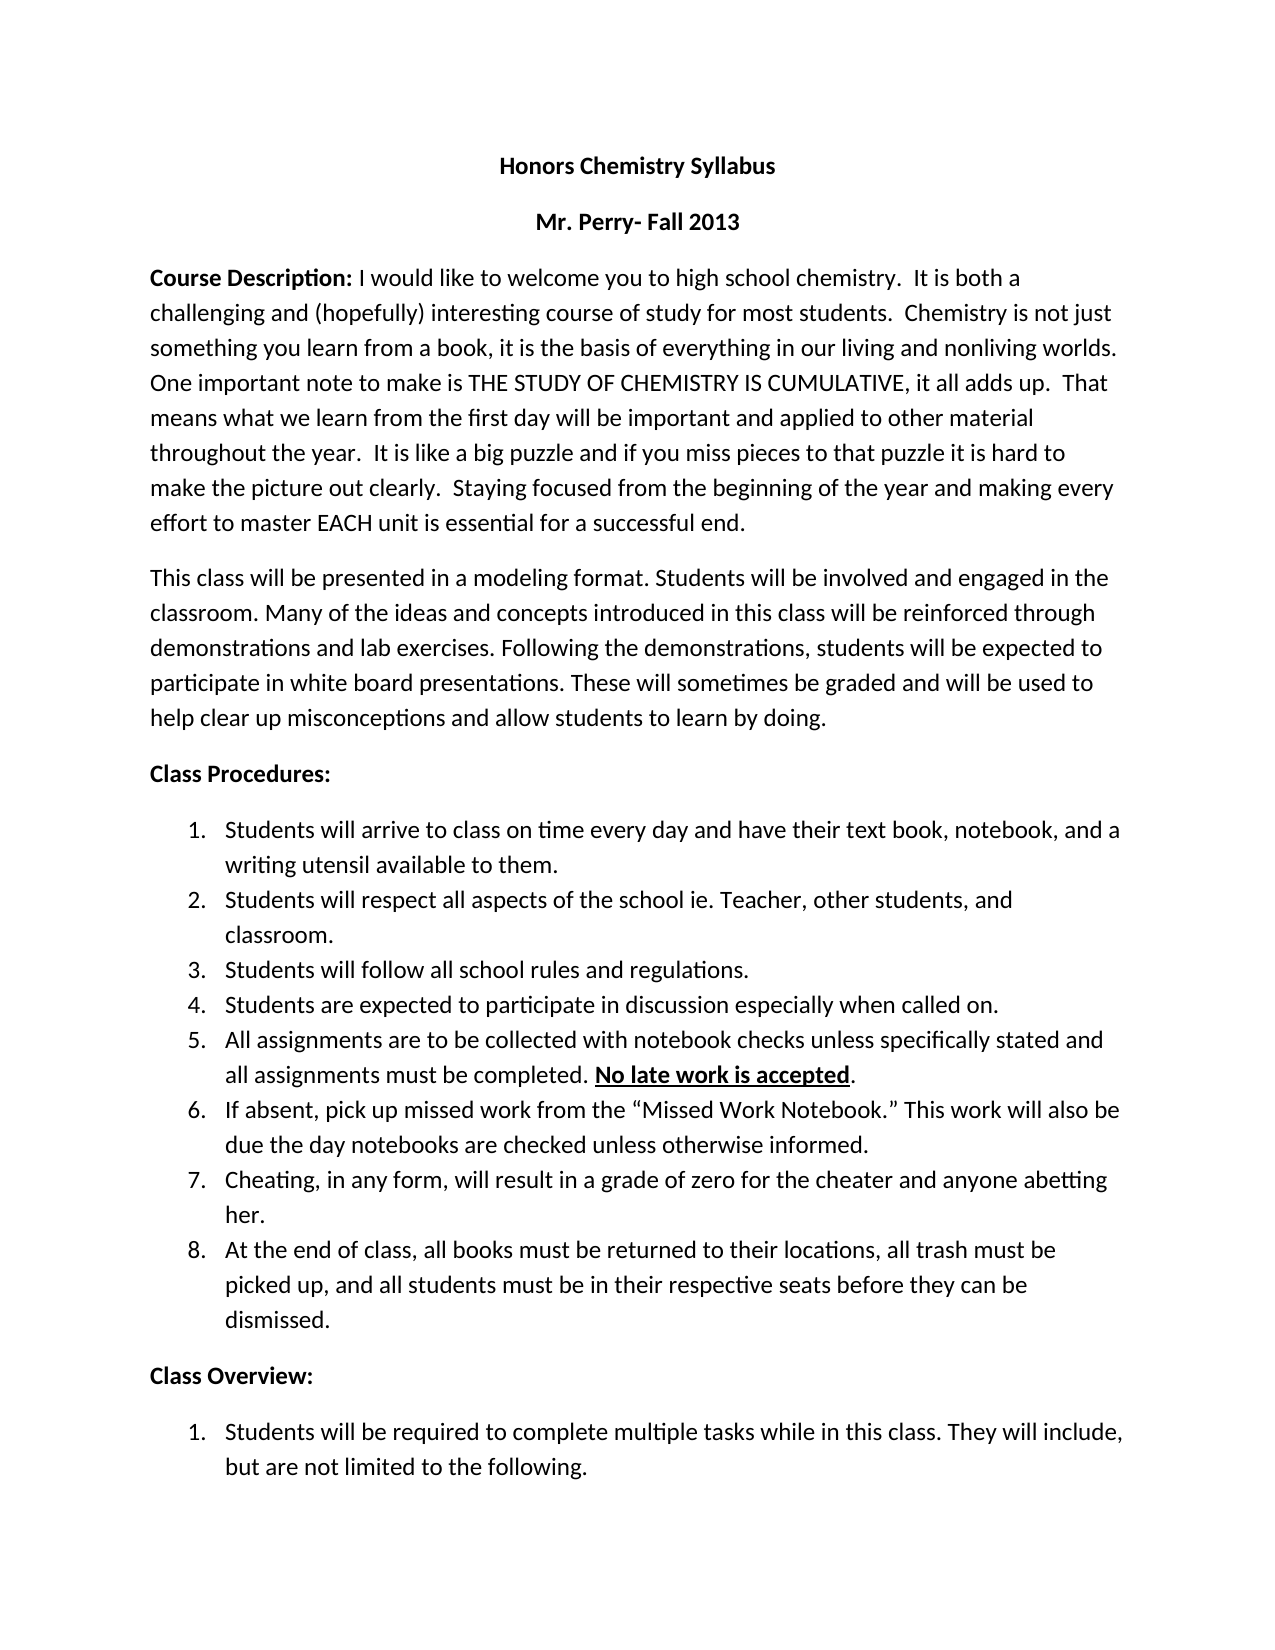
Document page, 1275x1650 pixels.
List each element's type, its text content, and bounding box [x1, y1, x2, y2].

text Class Procedures: [150, 758, 1125, 789]
list If absent, pick up missed work from the “Missed Work Notebook.” This work will also be due the day notebooks are checked unless otherwise informed. [187, 1094, 1125, 1160]
list Students will arrive to class on time every day and have their text book, notebook, and a writing utensil available to them. [187, 814, 1125, 880]
text Honors Chemistry Syllabus [150, 150, 1125, 181]
list Students will follow all school rules and regulations. [187, 954, 1125, 985]
text Class Overview: [150, 1360, 1125, 1391]
list Students are expected to participate in discussion especially when called on. [187, 989, 1125, 1020]
list Cheating, in any form, will result in a grade of zero for the cheater and anyone abetting her. [187, 1164, 1125, 1230]
list Students will be required to complete multiple tasks while in this class. They will include, but are not limited to the following. [187, 1416, 1125, 1481]
list At the end of class, all books must be returned to their locations, all trash must be picked up, and all students must be in their respective seats before they can be dismissed. [187, 1234, 1125, 1335]
text Mr. Perry- Fall 2013 [150, 206, 1125, 236]
text This class will be presented in a modeling format. Students will be involved and engaged in the classroom. Many of the ideas and concepts introduced in this class will be reinforced through demonstrations and lab exercises. Following the demonstrations, students will be expected to participate in white board presentations. These will sometimes be graded and will be used to help clear up misconceptions and allow students to learn by doing. [150, 562, 1125, 733]
list Students will respect all aspects of the school ie. Teacher, other students, and classroom. [187, 884, 1125, 950]
text Course Description: I would like to welcome you to high school chemistry. It is both a challenging and (hopefully) interesting course of study for most students. Chemistry is not just something you learn from a book, it is the basis of everything in our living and nonliving worlds. One important note to make is THE STUDY OF CHEMISTRY IS CUMULATIVE, it all adds up. That means what we learn from the first day will be important and applied to other material throughout the year. It is like a big puzzle and if you miss pieces to that puzzle it is hard to make the picture out clearly. Staying focused from the beginning of the year and making every effort to master EACH unit is essential for a successful end. [150, 262, 1125, 537]
list All assignments are to be collected with notebook checks unless specifically stated and all assignments must be completed. No late work is accepted. [187, 1024, 1125, 1090]
